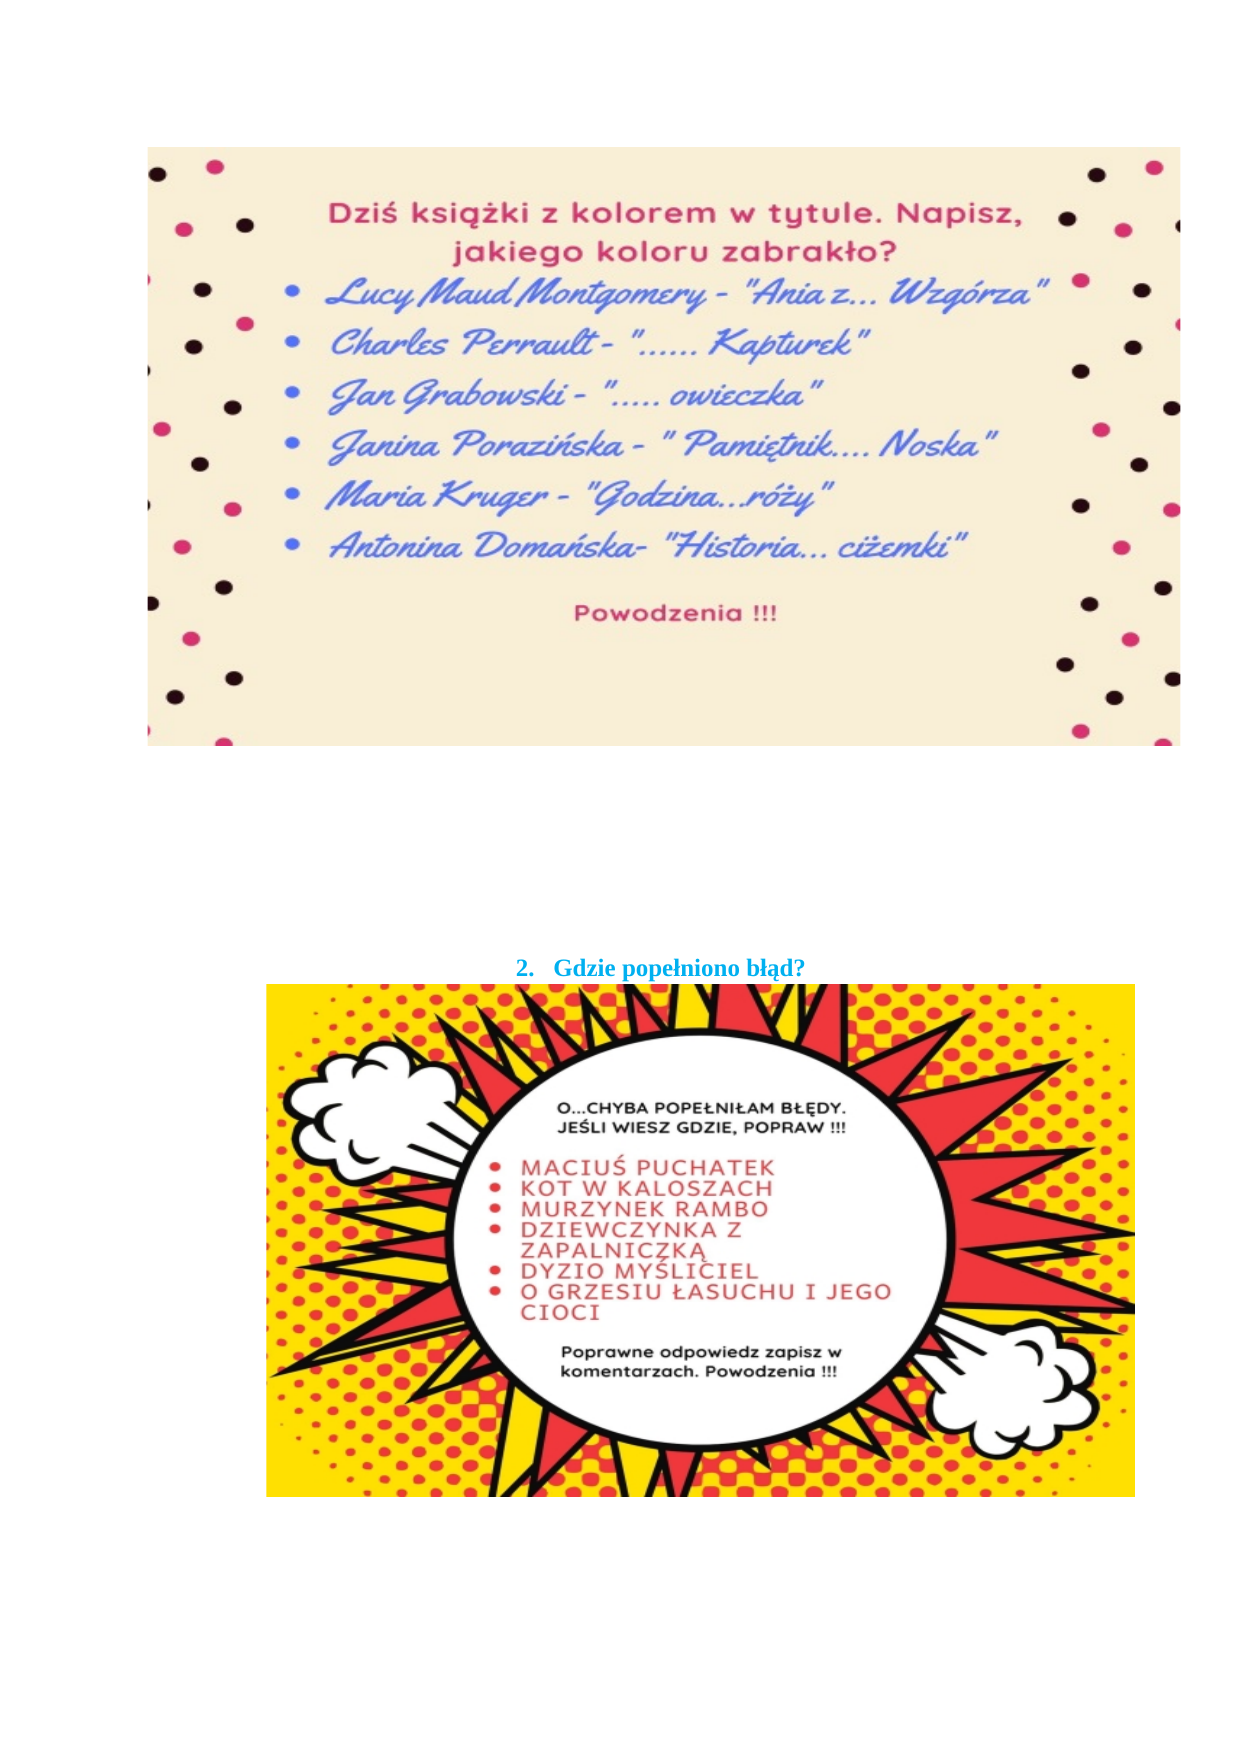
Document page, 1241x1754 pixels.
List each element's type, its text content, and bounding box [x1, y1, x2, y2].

picture [147, 147, 1181, 746]
list Gdzie popełniono błąd? [229, 953, 1093, 982]
picture [266, 984, 1135, 1497]
